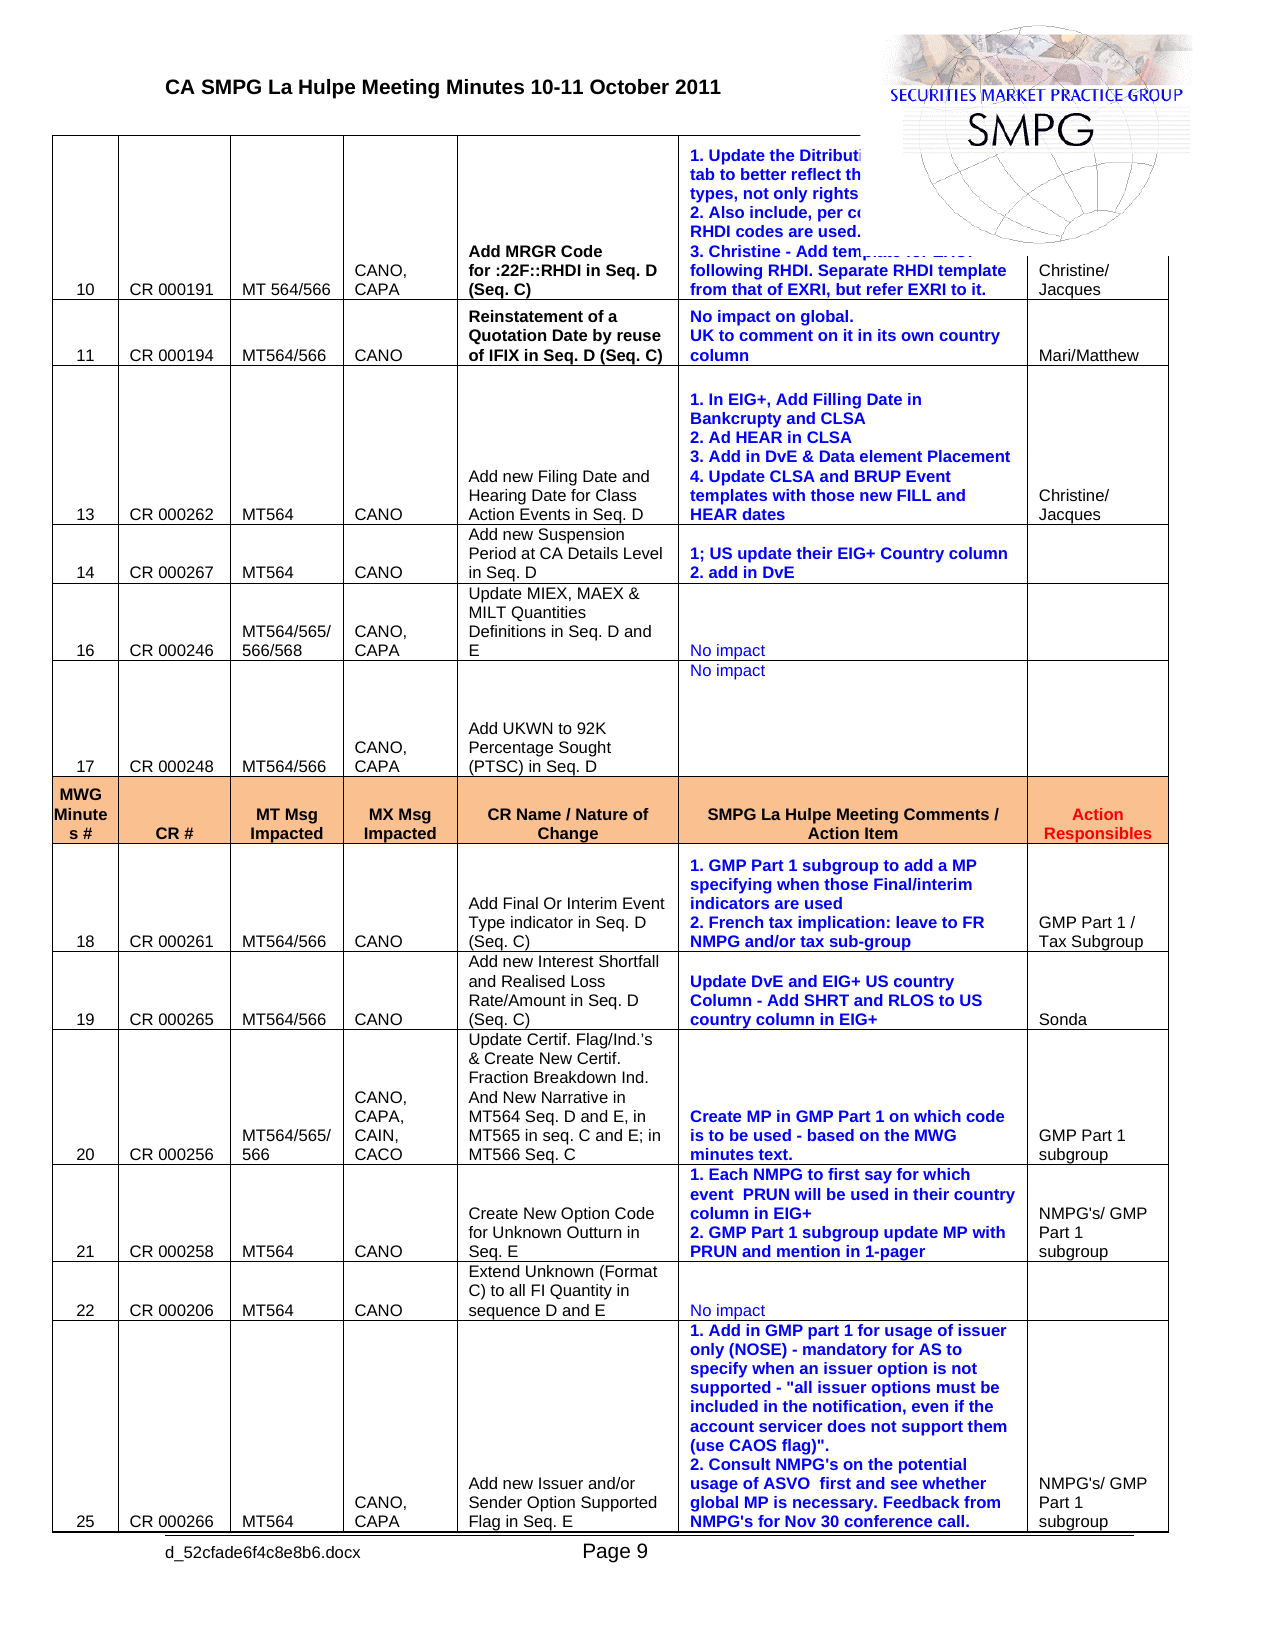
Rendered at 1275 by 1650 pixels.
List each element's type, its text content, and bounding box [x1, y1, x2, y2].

table_cell CANO, CAPA [344, 1321, 457, 1531]
table_cell MT564/566 [231, 844, 343, 951]
table_cell CR 000265 [119, 952, 230, 1029]
table_cell CR 000266 [119, 1321, 230, 1531]
table_cell [1028, 525, 1168, 582]
table_cell 18 [53, 844, 118, 951]
table_cell CANO [344, 952, 457, 1029]
table_cell Create New Option Code for Unknown Outturn in Seq. E [458, 1165, 678, 1261]
table_cell MT 564/566 [231, 136, 343, 299]
table_cell 16 [53, 584, 118, 660]
table_cell CR 000267 [119, 525, 230, 582]
table_cell MT564 [231, 1262, 343, 1319]
table_cell Update DvE and EIG+ US country Column - Add SHRT and RLOS to US country column in EIG+ [679, 952, 1027, 1029]
table_cell GMP Part 1 / Tax Subgroup [1028, 844, 1168, 951]
table_cell 22 [53, 1262, 118, 1319]
table_cell Extend Unknown (Format C) to all FI Quantity in sequence D and E [458, 1262, 678, 1319]
table_cell CANO [344, 1165, 457, 1261]
table_cell NMPG's/ GMP Part 1 subgroup [1028, 1321, 1168, 1531]
table_cell MT564 [231, 1165, 343, 1261]
table_cell MX Msg Impacted [344, 777, 457, 843]
table_cell 1. Each NMPG to first say for which event PRUN will be used in their country column in EIG+ 2. GMP Part 1 subgroup update MP with PRUN and mention in 1-pager [679, 1165, 1027, 1261]
table_cell 1; US update their EIG+ Country column 2. add in DvE [679, 525, 1027, 582]
table_cell CANO, CAPA [344, 136, 457, 299]
table_cell No impact on global. UK to comment on it in its own country column [679, 300, 1027, 364]
table_cell 21 [53, 1165, 118, 1261]
table_cell MT Msg Impacted [231, 777, 343, 843]
table_cell CANO [344, 366, 457, 524]
table_cell 13 [53, 366, 118, 524]
table_cell Christine/Jacques [1028, 366, 1168, 524]
table_cell CANO, CAPA [344, 661, 457, 776]
table_cell 11 [53, 300, 118, 364]
table_cell Action Responsibles [1028, 777, 1168, 843]
table_cell CR 000262 [119, 366, 230, 524]
table_cell Update MIEX, MAEX & MILT Quantities Definitions in Seq. D and E [458, 584, 678, 660]
table_cell MT564 [231, 1321, 343, 1531]
table_cell CANO, CAPA, CAIN, CACO [344, 1030, 457, 1164]
table_cell Add Final Or Interim Event Type indicator in Seq. D (Seq. C) [458, 844, 678, 951]
table_cell CR 000261 [119, 844, 230, 951]
table_cell MT564/566 [231, 952, 343, 1029]
table_cell CR 000191 [119, 136, 230, 299]
table_cell 1. GMP Part 1 subgroup to add a MP specifying when those Final/interim indicators are used 2. French tax implication: leave to FR NMPG and/or tax sub-group [679, 844, 1027, 951]
table_cell CR 000246 [119, 584, 230, 660]
table_cell MWG Minutes # [53, 777, 118, 843]
table_cell CR 000206 [119, 1262, 230, 1319]
table_cell CR 000256 [119, 1030, 230, 1164]
table_cell 1. Update the Ditribution with Options tab to better reflect that it applies to all types, not only rights issues. 2. Also include, per country, which 22F RHDI codes are used. 3. Christine - Add template for EXOF following RHDI. Separate RHDI template from that of EXRI, but refer EXRI to it. [679, 136, 1027, 299]
table_cell [1028, 1262, 1168, 1319]
table_cell 20 [53, 1030, 118, 1164]
picture [860, 13, 1218, 256]
table_cell No impact [679, 1262, 1027, 1319]
table_cell 14 [53, 525, 118, 582]
table_cell Reinstatement of a Quotation Date by reuse of IFIX in Seq. D (Seq. C) [458, 300, 678, 364]
table_cell CR 000248 [119, 661, 230, 776]
table_cell NMPG's/ GMP Part 1 subgroup [1028, 1165, 1168, 1261]
table_cell CR 000194 [119, 300, 230, 364]
table_cell 25 [53, 1321, 118, 1531]
table_cell Add new Interest Shortfall and Realised Loss Rate/Amount in Seq. D (Seq. C) [458, 952, 678, 1029]
table_cell CANO [344, 525, 457, 582]
table_cell MT564/566 [231, 300, 343, 364]
table_cell Sonda [1028, 952, 1168, 1029]
table_cell [1028, 661, 1168, 776]
table_cell Add new Filing Date and Hearing Date for Class Action Events in Seq. D [458, 366, 678, 524]
table_cell No impact [679, 661, 1027, 776]
table_cell Add new Suspension Period at CA Details Level in Seq. D [458, 525, 678, 582]
table_cell Add MRGR Code for :22F::RHDI in Seq. D (Seq. C) [458, 136, 678, 299]
table_cell CANO [344, 300, 457, 364]
table_cell 1. Add in GMP part 1 for usage of issuer only (NOSE) - mandatory for AS to specify when an issuer option is not supported - "all issuer options must be included in the notification, even if the account servicer does not support them (use CAOS flag)". 2. Consult NMPG's on the potential usage of ASVO first and see whether global MP is necessary. Feedback from NMPG's for Nov 30 conference call. [679, 1321, 1027, 1531]
table_cell MT564 [231, 525, 343, 582]
table_cell Christine/Jacques [1028, 256, 1168, 299]
table_cell Add UKWN to 92K Percentage Sought (PTSC) in Seq. D [458, 661, 678, 776]
table_cell CR Name / Nature of Change [458, 777, 678, 843]
table_cell Add new Issuer and/or Sender Option Supported Flag in Seq. E [458, 1321, 678, 1531]
table_cell 1. In EIG+, Add Filling Date in Bankcrupty and CLSA 2. Ad HEAR in CLSA 3. Add in DvE & Data element Placement 4. Update CLSA and BRUP Event templates with those new FILL and HEAR dates [679, 366, 1027, 524]
table_cell 17 [53, 661, 118, 776]
table_cell CANO [344, 1262, 457, 1319]
table_cell Update Certif. Flag/Ind.’s & Create New Certif. Fraction Breakdown Ind. And New Narrative in MT564 Seq. D and E, in MT565 in seq. C and E; in MT566 Seq. C [458, 1030, 678, 1164]
table_cell SMPG La Hulpe Meeting Comments / Action Item [679, 777, 1027, 843]
table_cell [1028, 584, 1168, 660]
table_cell MT564/565/566 [231, 1030, 343, 1164]
table_cell No impact [679, 584, 1027, 660]
table_cell GMP Part 1 subgroup [1028, 1030, 1168, 1164]
table_cell 10 [53, 136, 118, 299]
table_cell CR # [119, 777, 230, 843]
table_cell MT564/565/566/568 [231, 584, 343, 660]
table_cell CANO, CAPA [344, 584, 457, 660]
table_cell Create MP in GMP Part 1 on which code is to be used - based on the MWG minutes text. [679, 1030, 1027, 1164]
table_cell Mari/Matthew [1028, 300, 1168, 364]
table_cell MT564 [231, 366, 343, 524]
table_cell CANO [344, 844, 457, 951]
table_cell CR 000258 [119, 1165, 230, 1261]
table_cell MT564/566 [231, 661, 343, 776]
table_cell 19 [53, 952, 118, 1029]
